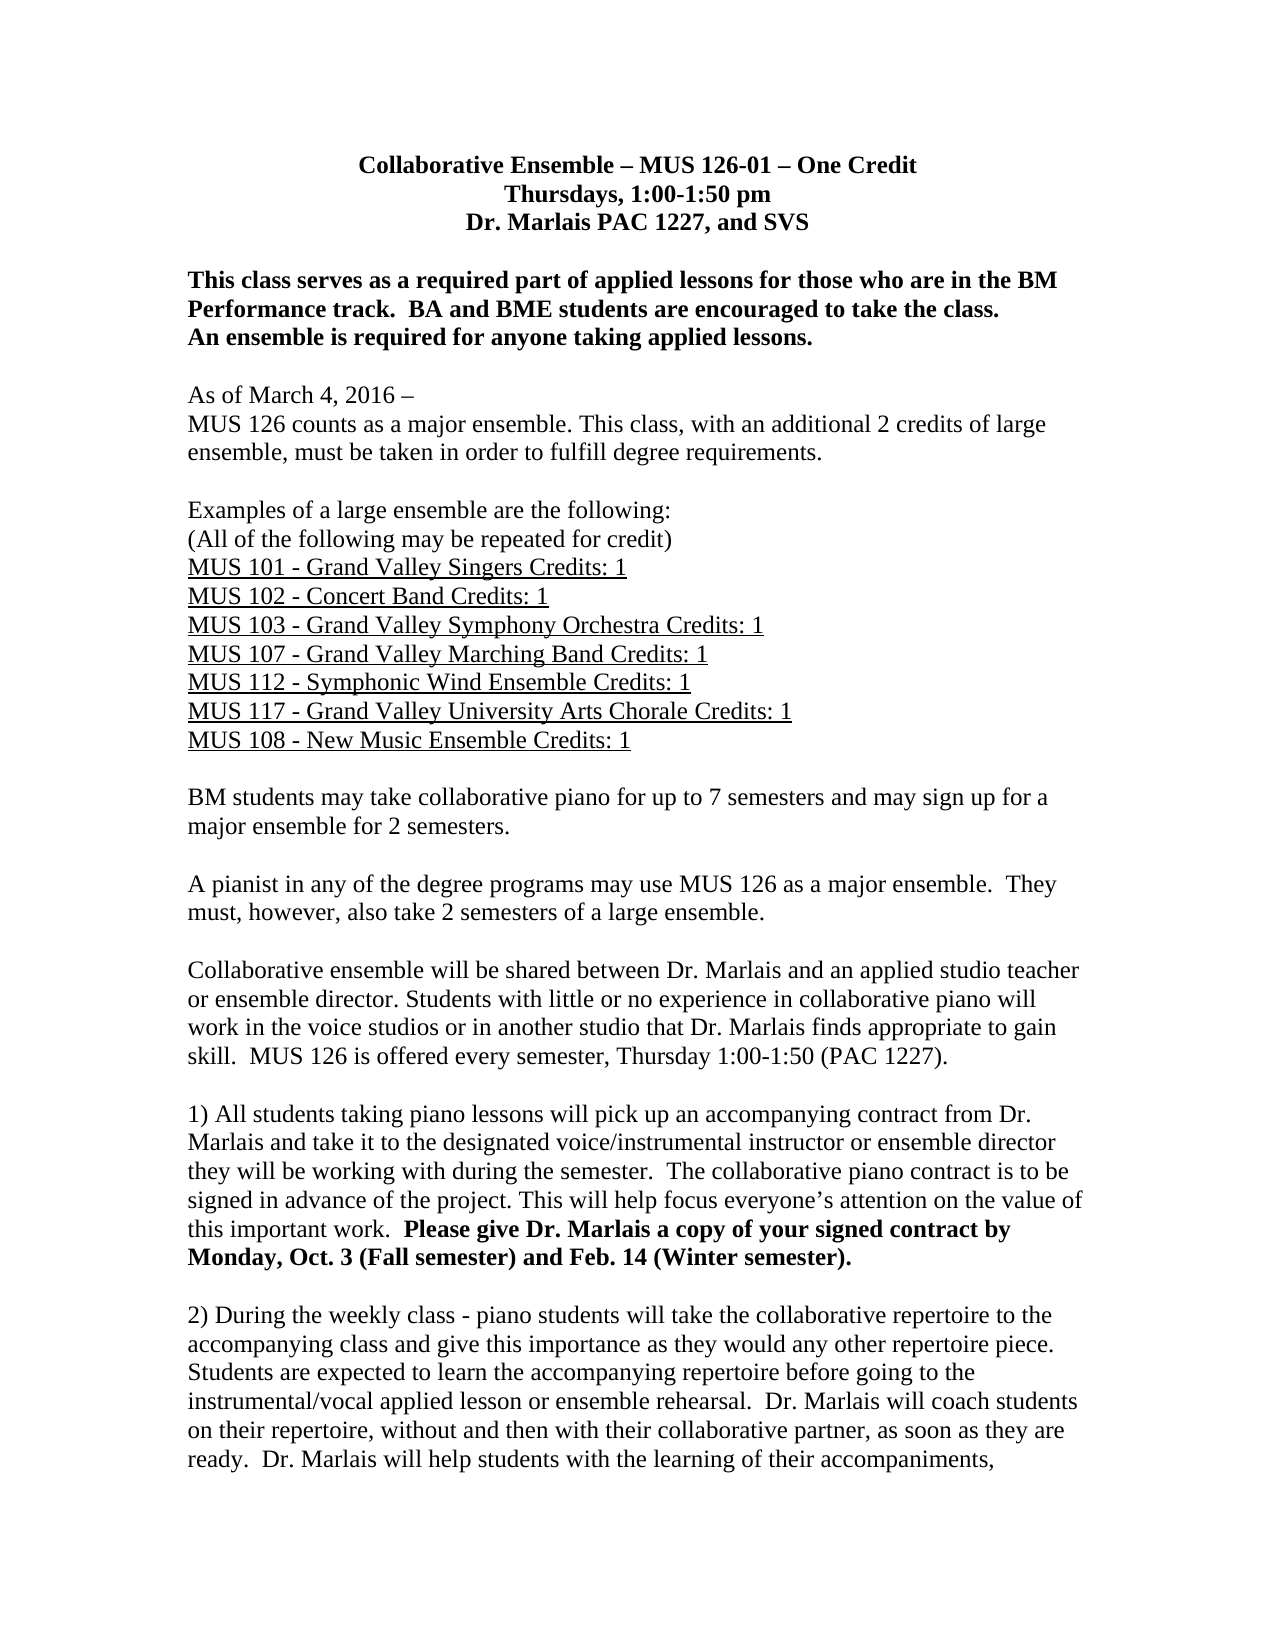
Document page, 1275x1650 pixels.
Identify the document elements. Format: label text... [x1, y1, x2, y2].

subtitle Dr. Marlais PAC 1227, and SVS [187, 207, 1087, 236]
text MUS 102 - Concert Band Credits: 1 [187, 581, 1087, 610]
text Collaborative Ensemble – MUS 126-01 – One Credit [187, 150, 1087, 179]
text MUS 112 - Symphonic Wind Ensemble Credits: 1 [187, 667, 1087, 696]
text Thursdays, 1:00-1:50 pm [187, 179, 1087, 207]
text MUS 103 - Grand Valley Symphony Orchestra Credits: 1 [187, 610, 1087, 639]
text (All of the following may be repeated for credit) [187, 524, 1087, 552]
text An ensemble is required for anyone taking applied lessons. [187, 322, 1087, 351]
text MUS 117 - Grand Valley University Arts Chorale Credits: 1 [187, 696, 1087, 725]
text 1) All students taking piano lessons will pick up an accompanying contract from Dr. Marlais and take it to the designated voice/instrumental instructor or ensemble director they will be working with during the semester. The collaborative piano contract is to be signed in advance of the project. This will help focus everyone’s attention on the value of this important work. Please give Dr. Marlais a copy of your signed contract by Monday, Oct. 3 (Fall semester) and Feb. 14 (Winter semester). [187, 1099, 1087, 1271]
text A pianist in any of the degree programs may use MUS 126 as a major ensemble. They must, however, also take 2 semesters of a large ensemble. [187, 869, 1087, 926]
text Collaborative ensemble will be shared between Dr. Marlais and an applied studio teacher or ensemble director. Students with little or no experience in collaborative piano will work in the voice studios or in another studio that Dr. Marlais finds appropriate to gain skill. MUS 126 is offered every semester, Thursday 1:00-1:50 (PAC 1227). [187, 955, 1087, 1070]
text MUS 108 - New Music Ensemble Credits: 1 [187, 725, 1087, 754]
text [187, 1300, 1087, 1472]
text This class serves as a required part of applied lessons for those who are in the BM Performance track. BA and BME students are encouraged to take the class. [187, 265, 1087, 322]
text Examples of a large ensemble are the following: [187, 495, 1087, 524]
text MUS 101 - Grand Valley Singers Credits: 1 [187, 552, 1087, 581]
text MUS 107 - Grand Valley Marching Band Credits: 1 [187, 639, 1087, 667]
text As of March 4, 2016 – [187, 380, 1087, 409]
text MUS 126 counts as a major ensemble. This class, with an additional 2 credits of large ensemble, must be taken in order to fulfill degree requirements. [187, 409, 1087, 466]
text BM students may take collaborative piano for up to 7 semesters and may sign up for a major ensemble for 2 semesters. [187, 782, 1087, 840]
